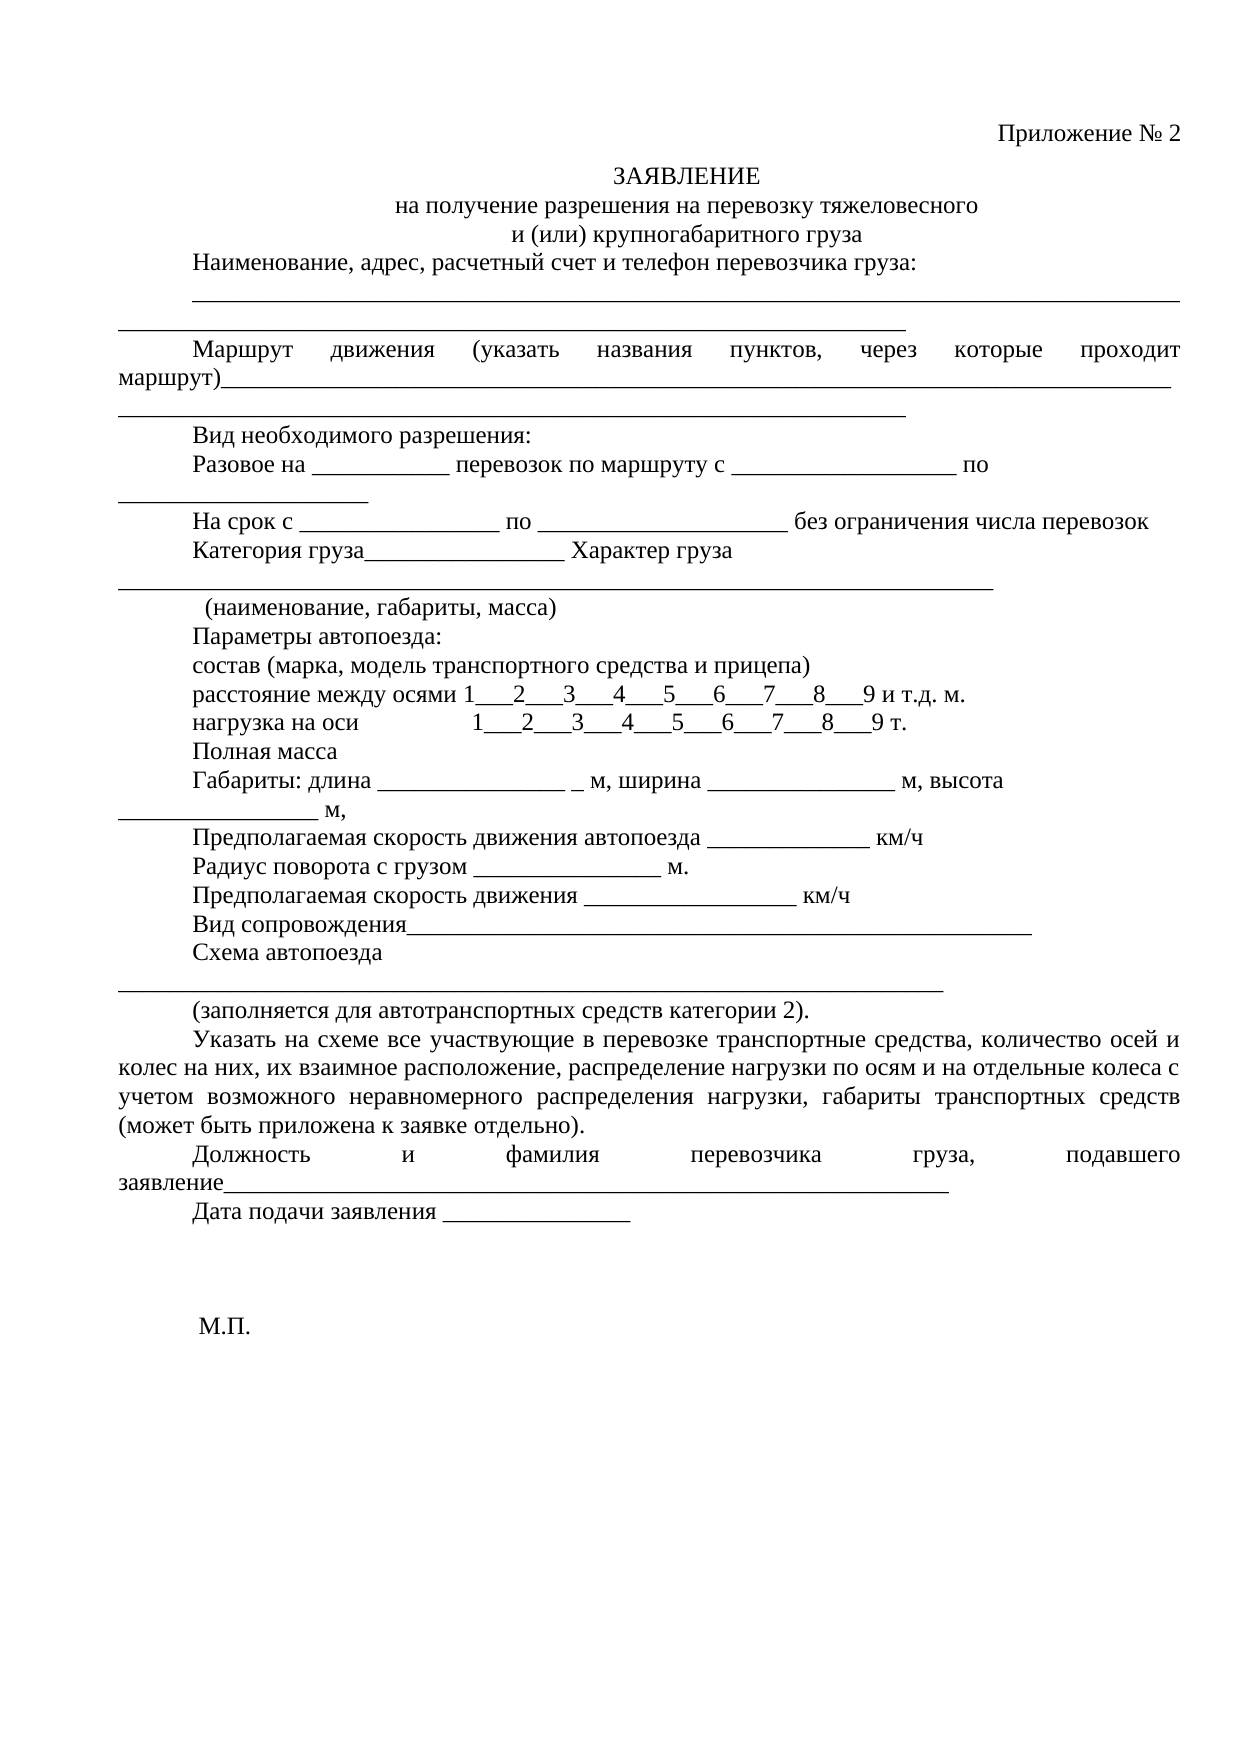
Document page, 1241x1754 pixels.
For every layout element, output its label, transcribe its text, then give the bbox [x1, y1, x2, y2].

text Разовое на ___________ перевозок по маршруту с __________________ по ____________________ [118, 449, 1181, 506]
text Указать на схеме все участвующие в перевозке транспортные средства, количество осей и колес на них, их взаимное расположение, распределение нагрузки по осям и на отдельные колеса с учетом возможного неравномерного распределения нагрузки, габариты транспортных средств (может быть приложена к заявке отдельно). [118, 1024, 1181, 1139]
text Полная масса [118, 736, 1181, 765]
text Категория груза________________ Характер груза ______________________________________________________________________ [118, 535, 1181, 592]
text Предполагаемая скорость движения _________________ км/ч [118, 880, 1181, 909]
text (наименование, габариты, масса) [118, 592, 1181, 621]
text Габариты: длина _______________ _ м, ширина _______________ м, высота ________________ м, [118, 765, 1181, 822]
text ЗАЯВЛЕНИЕ [118, 161, 1181, 190]
text состав (марка, модель транспортного средства и прицепа) [118, 650, 1181, 679]
text и (или) крупногабаритного груза [118, 219, 1181, 247]
text М.П. [118, 1311, 1181, 1340]
text Дата подачи заявления _______________ [118, 1196, 1181, 1225]
text Параметры автопоезда: [118, 621, 1181, 650]
text ______________________________________________________________________________________________________________________________________________ [118, 276, 1181, 334]
text Должность и фамилия перевозчика груза, подавшего заявление__________________________________________________________ [118, 1139, 1181, 1196]
text Радиус поворота с грузом _______________ м. [118, 851, 1181, 880]
text нагрузка на оси 1___2___3___4___5___6___7___8___9 т. [118, 707, 1181, 736]
text Предполагаемая скорость движения автопоезда _____________ км/ч [118, 822, 1181, 851]
text (заполняется для автотранспортных средств категории 2). [118, 995, 1181, 1024]
text на получение разрешения на перевозку тяжеловесного [118, 190, 1181, 219]
text Наименование, адрес, расчетный счет и телефон перевозчика груза: [118, 247, 1181, 276]
text расстояние между осями 1___2___3___4___5___6___7___8___9 и т.д. м. [118, 679, 1181, 707]
text Вид необходимого разрешения: [118, 420, 1181, 449]
text Маршрут движения (указать названия пунктов, через которые проходит маршрут)___________________________________________________________________________________________________________________________________________ [118, 334, 1181, 420]
text На срок с ________________ по ____________________ без ограничения числа перевозок [118, 506, 1181, 535]
text Схема автопоезда __________________________________________________________________ [118, 937, 1181, 995]
text Приложение № 2 [118, 118, 1181, 147]
text Вид сопровождения__________________________________________________ [118, 909, 1181, 937]
